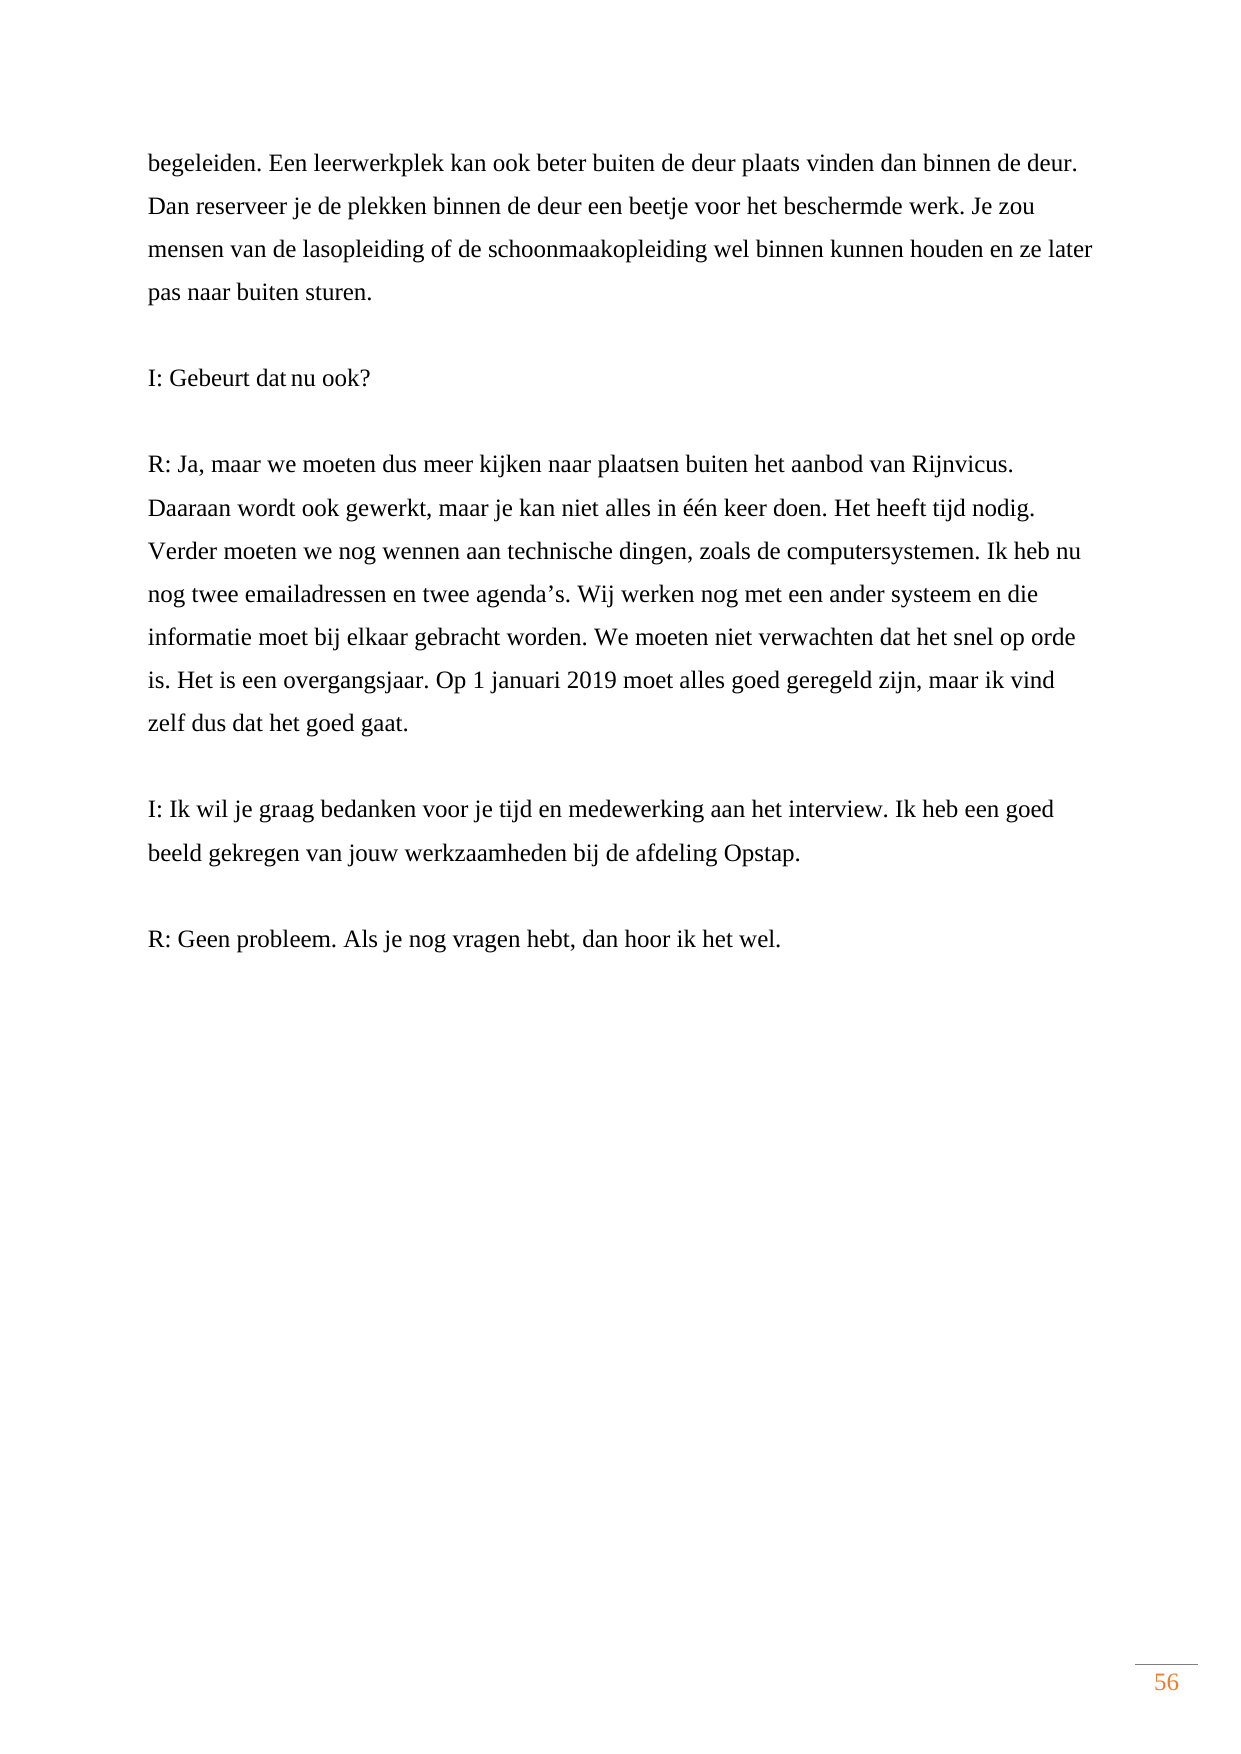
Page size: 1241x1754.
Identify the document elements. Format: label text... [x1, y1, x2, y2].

text R: Ja, maar we moeten dus meer kijken naar plaatsen buiten het aanbod van Rijnvicus. Daaraan wordt ook gewerkt, maar je kan niet alles in één keer doen. Het heeft tijd nodig. Verder moeten we nog wennen aan technische dingen, zoals de computersystemen. Ik heb nu nog twee emailadressen en twee agenda’s. Wij werken nog met een ander systeem en die informatie moet bij elkaar gebracht worden. We moeten niet verwachten dat het snel op orde is. Het is een overgangsjaar. Op 1 januari 2019 moet alles goed geregeld zijn, maar ik vind zelf dus dat het goed gaat. [148, 449, 1093, 737]
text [148, 148, 1093, 306]
text R: Geen probleem. Als je nog vragen hebt, dan hoor ik het wel. [148, 924, 1093, 953]
text I: Ik wil je graag bedanken voor je tijd en medewerking aan het interview. Ik heb een goed beeld gekregen van jouw werkzaamheden bij de afdeling Opstap. [148, 794, 1093, 866]
text I: Gebeurt dat nu ook? [148, 363, 1093, 392]
